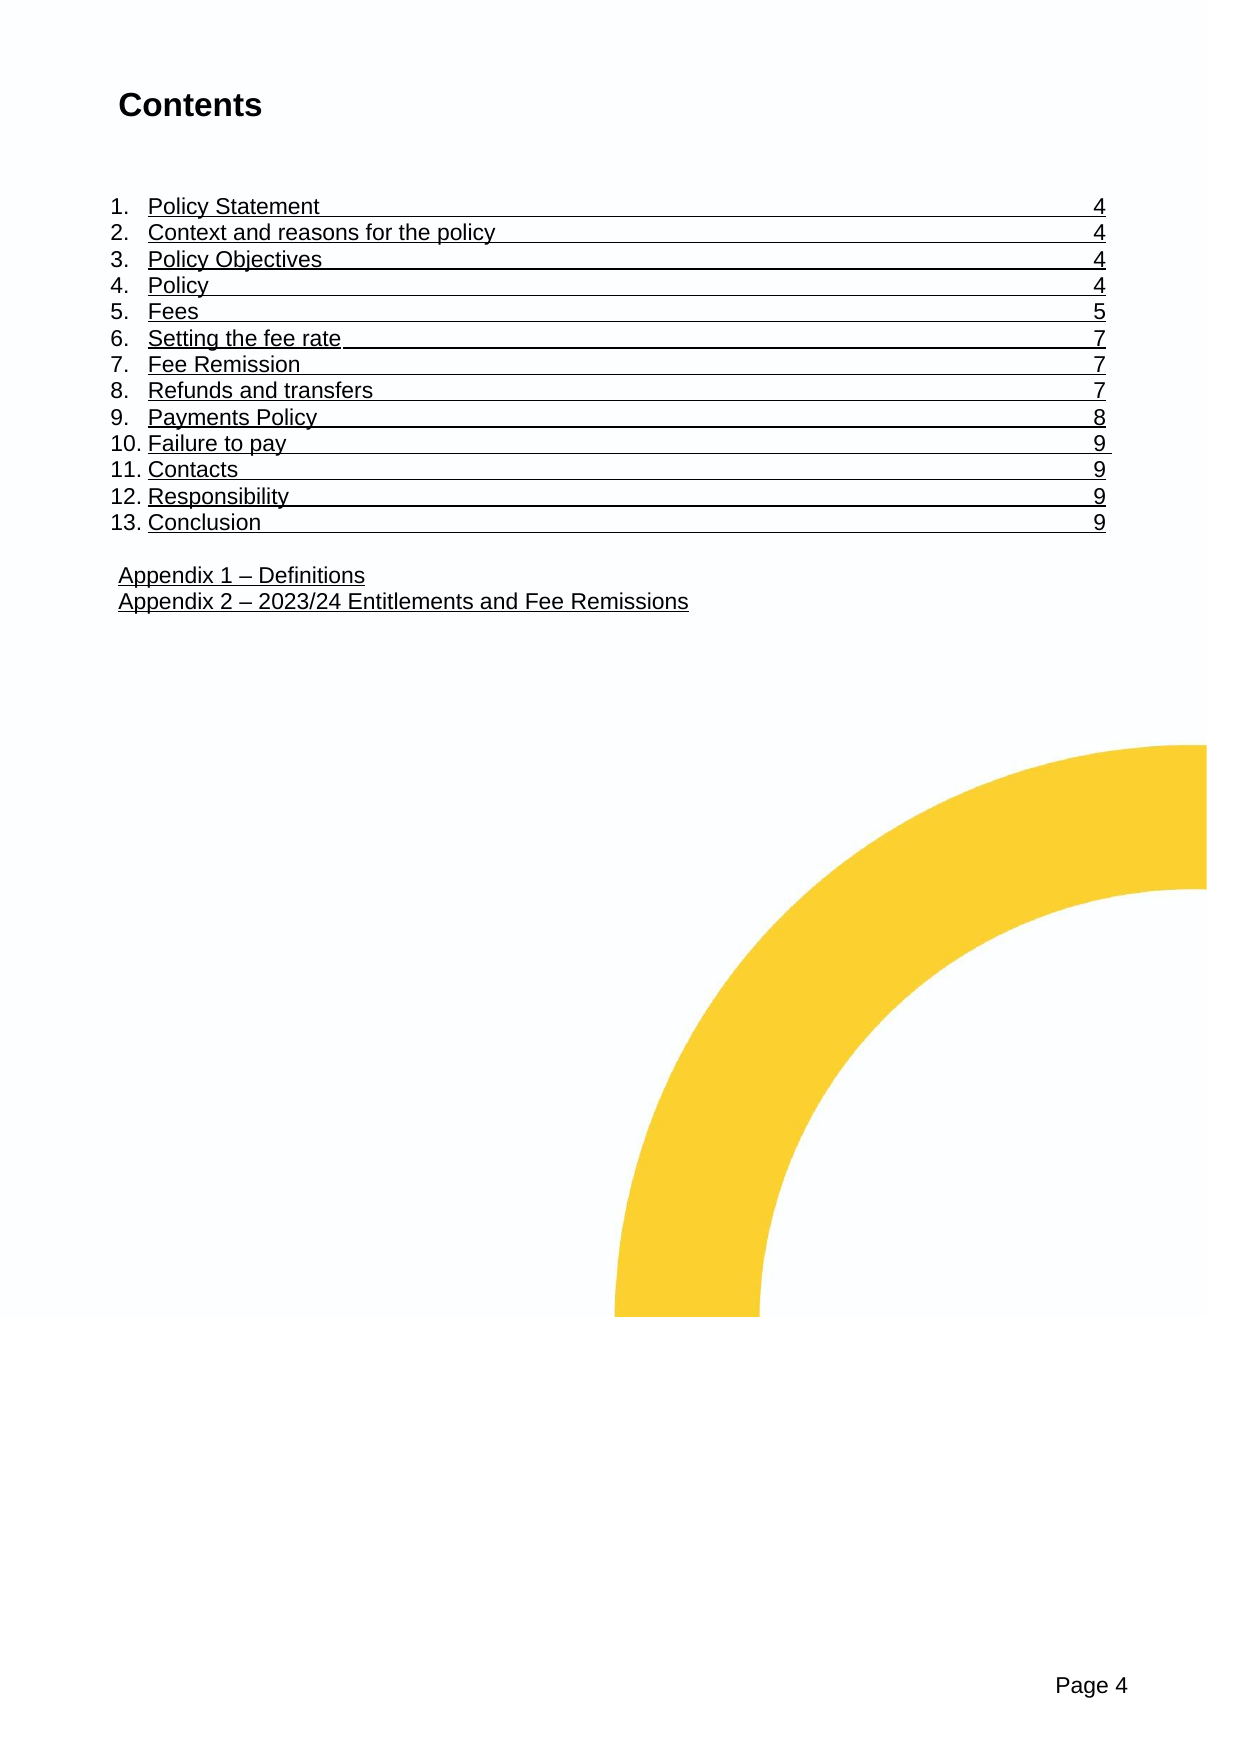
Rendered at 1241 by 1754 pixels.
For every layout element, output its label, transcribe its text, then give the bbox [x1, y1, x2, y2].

list Policy Statement 4 [110, 193, 1128, 219]
list Failure to pay 9 [110, 430, 1128, 456]
list Setting the fee rate 7 [110, 324, 1128, 351]
list Context and reasons for the policy 4 [110, 219, 1128, 246]
list Responsibility 9 [110, 483, 1128, 509]
text Contents [118, 85, 1128, 124]
list Policy 4 [110, 272, 1128, 298]
text Appendix 1 – Definitions [118, 562, 1128, 588]
list Conclusion 9 [110, 509, 1128, 535]
list Contacts 9 [110, 456, 1128, 483]
picture [0, 0, 1207, 1317]
list Policy Objectives 4 [110, 246, 1128, 272]
list Fee Remission 7 [110, 351, 1128, 377]
list Payments Policy 8 [110, 404, 1128, 430]
text Appendix 2 – 2023/24 Entitlements and Fee Remissions [118, 588, 1128, 614]
list Fees 5 [110, 298, 1128, 324]
list Refunds and transfers 7 [110, 377, 1128, 404]
